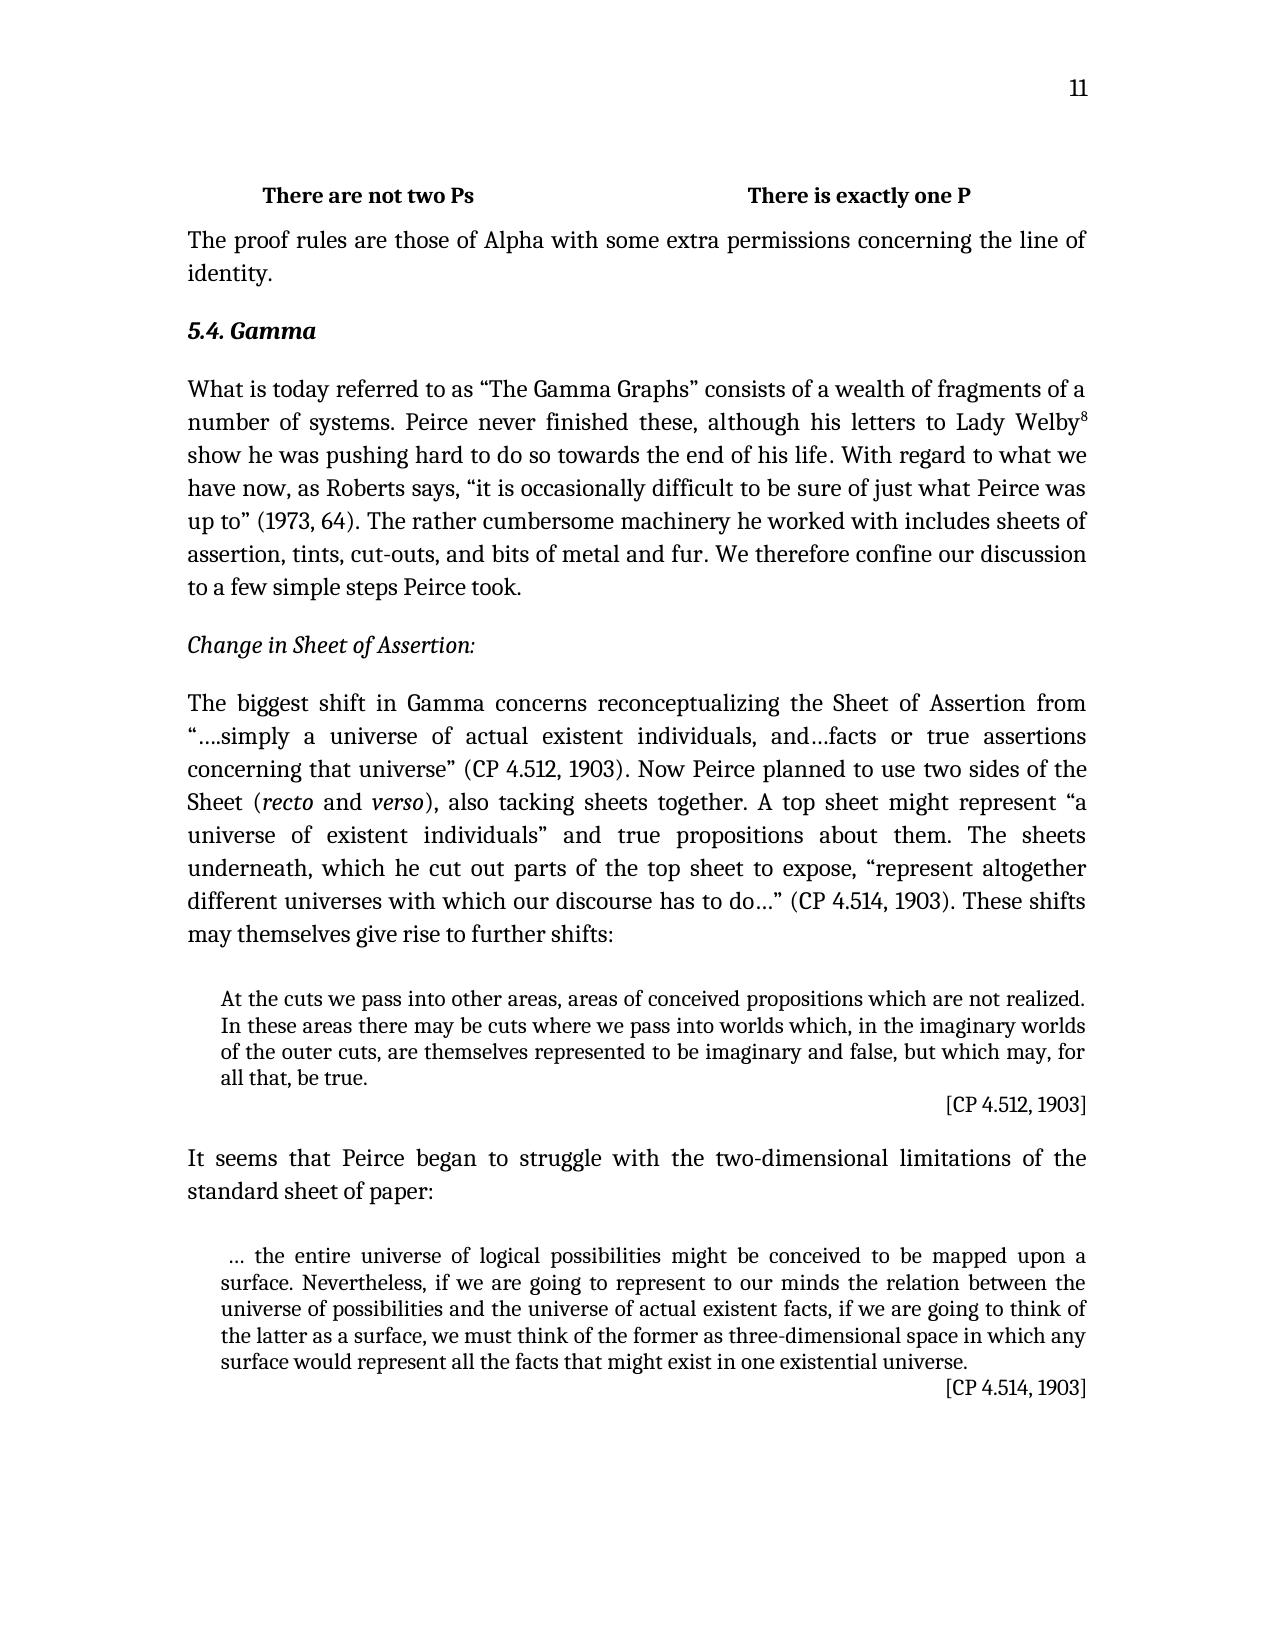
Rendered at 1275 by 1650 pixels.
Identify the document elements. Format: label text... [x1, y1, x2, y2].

text The biggest shift in Gamma concerns reconceptualizing the Sheet of Assertion from “….simply a universe of actual existent individuals, and…facts or true assertions concerning that universe” (CP 4.512, 1903). Now Peirce planned to use two sides of the Sheet (recto and verso), also tacking sheets together. A top sheet might represent “a universe of existent individuals” and true propositions about them. The sheets underneath, which he cut out parts of the top sheet to expose, “represent altogether different universes with which our discourse has to do…” (CP 4.514, 1903). These shifts may themselves give rise to further shifts: [187, 689, 1087, 949]
text … the entire universe of logical possibilities might be conceived to be mapped upon a surface. Nevertheless, if we are going to represent to our minds the relation between the universe of possibilities and the universe of actual existent facts, if we are going to think of the latter as a surface, we must think of the former as three-dimensional space in which any surface would represent all the facts that might exist in one existential universe. [221, 1243, 1087, 1375]
text At the cuts we pass into other areas, areas of conceived propositions which are not realized. In these areas there may be cuts where we pass into worlds which, in the imaginary worlds of the outer cuts, are themselves represented to be imaginary and false, but which may, for all that, be true. [221, 986, 1087, 1092]
text [CP 4.514, 1903] [221, 1375, 1087, 1401]
text It seems that Peirce began to struggle with the two-dimensional limitations of the standard sheet of paper: [187, 1144, 1087, 1206]
text The proof rules are those of Alpha with some extra permissions concerning the line of identity. [187, 226, 1087, 287]
text There are not two Ps There is exactly one P [187, 183, 1087, 209]
text Change in Sheet of Assertion: [187, 631, 1087, 660]
text What is today referred to as “The Gamma Graphs” consists of a wealth of fragments of a number of systems. Peirce never finished these, although his letters to Lady Welby show he was pushing hard to do so towards the end of his life. With regard to what we have now, as Roberts says, “it is occasionally difficult to be sure of just what Peirce was up to” (1973, 64). The rather cumbersome machinery he worked with includes sheets of assertion, tints, cut-outs, and bits of metal and fur. We therefore confine our discussion to a few simple steps Peirce took. [187, 375, 1087, 602]
text [CP 4.512, 1903] [221, 1092, 1087, 1118]
text 5.4. Gamma [187, 317, 1087, 346]
